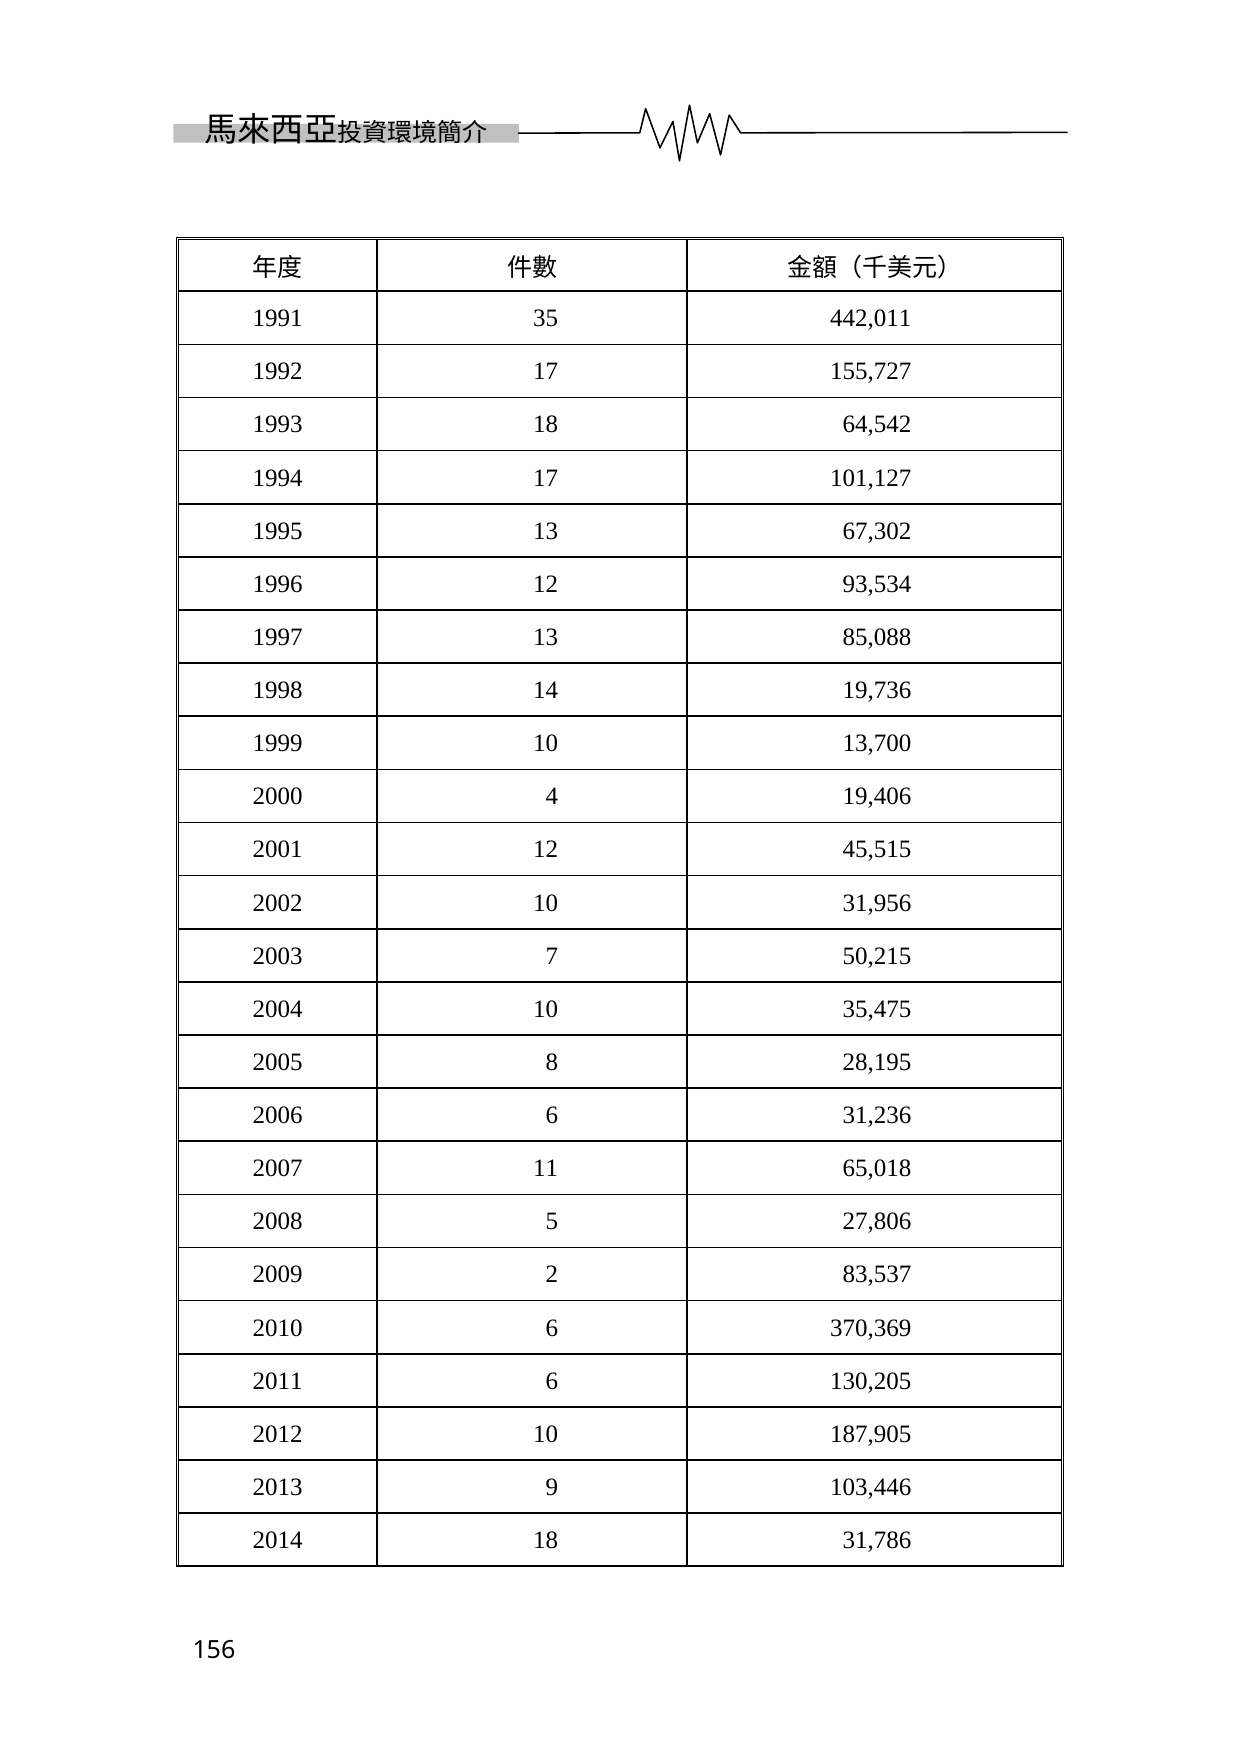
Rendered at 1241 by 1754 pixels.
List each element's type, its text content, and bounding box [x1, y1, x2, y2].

table_cell 130,205 [688, 1355, 1061, 1406]
table_cell 9 [378, 1461, 686, 1512]
table_cell 45,515 [688, 823, 1061, 875]
table_cell 2003 [179, 930, 376, 981]
table_cell 103,446 [688, 1461, 1061, 1512]
table_cell 10 [378, 876, 686, 928]
table_cell 10 [378, 717, 686, 768]
table_cell 2004 [179, 983, 376, 1034]
table_cell 1994 [179, 451, 376, 503]
table_cell 187,905 [688, 1408, 1061, 1459]
table_cell 442,011 [688, 292, 1061, 343]
table_cell 155,727 [688, 345, 1061, 397]
table_cell 10 [378, 1408, 686, 1459]
table_cell 64,542 [688, 398, 1061, 450]
table_cell 2011 [179, 1355, 376, 1406]
table_cell 101,127 [688, 451, 1061, 503]
table_cell 6 [378, 1089, 686, 1140]
table_cell 19,736 [688, 664, 1061, 715]
table_cell 1996 [179, 558, 376, 609]
table_cell 4 [378, 770, 686, 822]
table_cell 2013 [179, 1461, 376, 1512]
table_cell 2005 [179, 1036, 376, 1087]
table_cell 13,700 [688, 717, 1061, 768]
table_cell 35,475 [688, 983, 1061, 1034]
table_cell 6 [378, 1355, 686, 1406]
table_cell 370,369 [688, 1301, 1061, 1353]
table_cell 1991 [179, 292, 376, 343]
table_cell 6 [378, 1301, 686, 1353]
table_cell 1992 [179, 345, 376, 397]
table_cell 2009 [179, 1248, 376, 1300]
table_cell 2 [378, 1248, 686, 1300]
table_cell 19,406 [688, 770, 1061, 822]
table_header 金額（千美元） [688, 240, 1061, 290]
table_cell 1997 [179, 611, 376, 662]
table_cell 1993 [179, 398, 376, 450]
table_cell 17 [378, 451, 686, 503]
table_cell 12 [378, 558, 686, 609]
table_cell 2006 [179, 1089, 376, 1140]
table_cell 83,537 [688, 1248, 1061, 1300]
table_cell 7 [378, 930, 686, 981]
table_cell 18 [378, 1514, 686, 1565]
table_cell 1999 [179, 717, 376, 768]
table_cell 2014 [179, 1514, 376, 1565]
table_cell 2000 [179, 770, 376, 822]
table_cell 11 [378, 1142, 686, 1193]
table_cell 12 [378, 823, 686, 875]
table_cell 85,088 [688, 611, 1061, 662]
table_cell 1998 [179, 664, 376, 715]
table_cell 2010 [179, 1301, 376, 1353]
table_cell 27,806 [688, 1195, 1061, 1247]
table_cell 5 [378, 1195, 686, 1247]
table_cell 1995 [179, 505, 376, 556]
table_cell 10 [378, 983, 686, 1034]
table_cell 2008 [179, 1195, 376, 1247]
table_cell 31,786 [688, 1514, 1061, 1565]
table_cell 28,195 [688, 1036, 1061, 1087]
table_cell 17 [378, 345, 686, 397]
table_header 年度 [179, 240, 376, 290]
table_cell 2002 [179, 876, 376, 928]
table_cell 2001 [179, 823, 376, 875]
table_cell 50,215 [688, 930, 1061, 981]
table_cell 31,236 [688, 1089, 1061, 1140]
table_cell 13 [378, 611, 686, 662]
table_cell 18 [378, 398, 686, 450]
table_cell 2012 [179, 1408, 376, 1459]
table_cell 65,018 [688, 1142, 1061, 1193]
table_cell 93,534 [688, 558, 1061, 609]
table_cell 31,956 [688, 876, 1061, 928]
table_cell 8 [378, 1036, 686, 1087]
table_cell 2007 [179, 1142, 376, 1193]
table_cell 13 [378, 505, 686, 556]
table_cell 14 [378, 664, 686, 715]
table_header 件數 [378, 240, 686, 290]
table_cell 67,302 [688, 505, 1061, 556]
table_cell 35 [378, 292, 686, 343]
